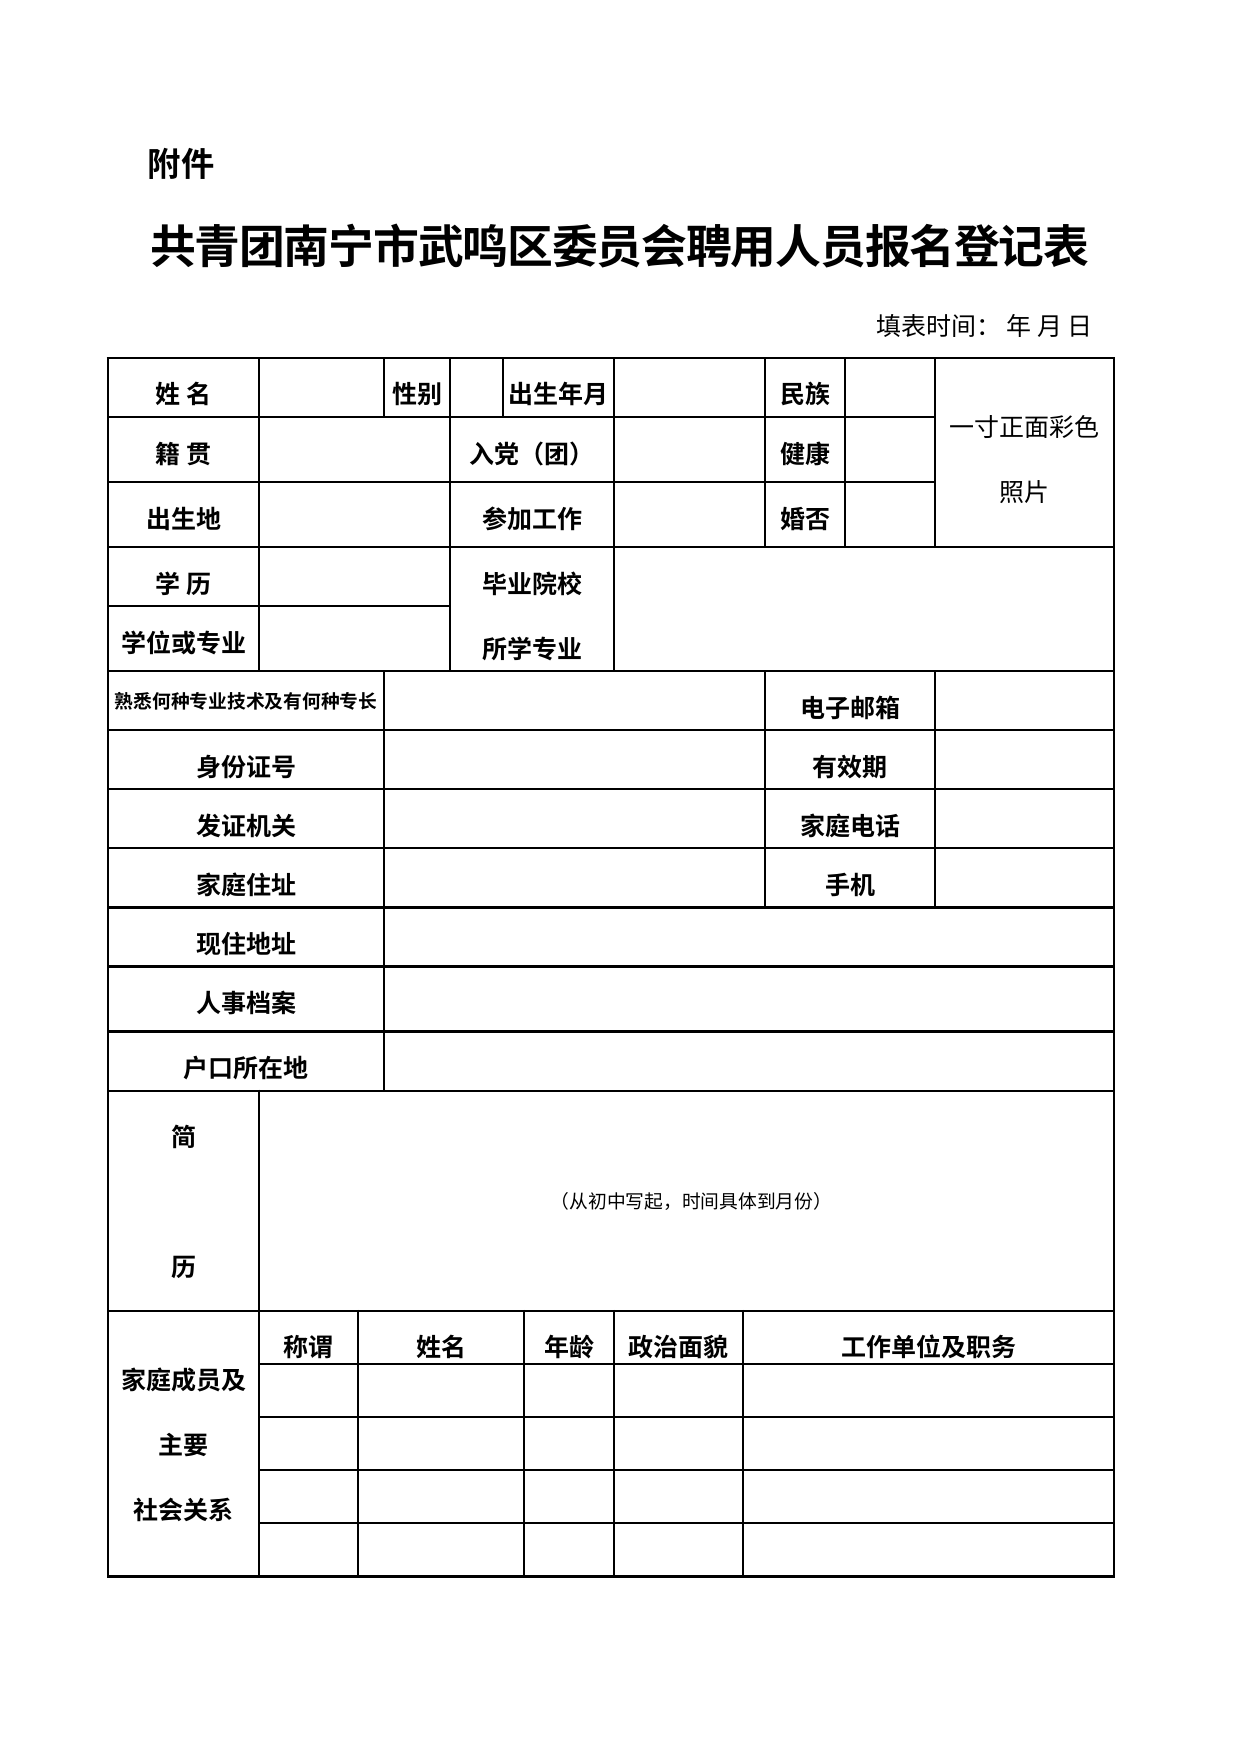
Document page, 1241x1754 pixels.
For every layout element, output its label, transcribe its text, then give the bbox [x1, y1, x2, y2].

table_cell [615, 548, 1113, 670]
table_cell [260, 1418, 357, 1469]
table_cell [615, 1365, 742, 1416]
table_cell [359, 1365, 523, 1416]
table_cell [846, 483, 934, 546]
table_header 出生年月 [504, 359, 613, 416]
table_header 民族 [766, 359, 844, 416]
table_cell 姓名 [359, 1312, 523, 1363]
table_cell 籍 贯 [109, 418, 258, 481]
table_cell [385, 968, 1113, 1030]
table_cell 家庭成员及主要 社会关系 [109, 1312, 258, 1575]
table_cell 现住地址 [109, 909, 383, 965]
table_cell [615, 1418, 742, 1469]
table_cell [385, 909, 1113, 965]
table_cell 年龄 [525, 1312, 613, 1363]
table_cell 有效期 [766, 731, 934, 788]
table_cell 家庭住址 [109, 849, 383, 906]
table_cell 家庭电话 [766, 790, 934, 847]
table_cell 户口所在地 [109, 1033, 383, 1089]
table_cell [260, 607, 449, 670]
table_cell [525, 1471, 613, 1522]
table_cell 政治面貌 [615, 1312, 742, 1363]
table_cell [615, 1471, 742, 1522]
table_cell 熟悉何种专业技术及有何种专长 [109, 672, 383, 729]
table_cell [744, 1418, 1113, 1469]
table_cell [936, 672, 1113, 729]
table_cell [615, 483, 764, 546]
table_cell [260, 548, 449, 605]
table_cell 发证机关 [109, 790, 383, 847]
table_cell 称谓 [260, 1312, 357, 1363]
table_cell [936, 790, 1113, 847]
table_cell 毕业院校 所学专业 [451, 548, 613, 670]
table_cell 入党（团） 时 间 [451, 418, 613, 481]
table_cell 学 历 [109, 548, 258, 605]
text 共青团南宁市武鸣区委员会聘用人员报名登记表 [148, 194, 1093, 292]
table_cell [260, 1471, 357, 1522]
table_cell [385, 672, 764, 729]
table_header [260, 359, 383, 416]
table_cell [615, 1524, 742, 1575]
table_cell [615, 418, 764, 481]
table_cell [385, 790, 764, 847]
table_header 一寸正面彩色照片 [936, 359, 1113, 546]
table_cell [525, 1365, 613, 1416]
table_cell [260, 1365, 357, 1416]
text 填表时间： 年 月 日 [148, 292, 1093, 357]
table_cell 手机 [766, 849, 934, 906]
table_cell [936, 731, 1113, 788]
table_cell 身份证号 [109, 731, 383, 788]
table_cell [260, 483, 449, 546]
table_cell 婚否 [766, 483, 844, 546]
table_cell [359, 1524, 523, 1575]
table_cell [385, 1033, 1113, 1089]
table_cell [744, 1471, 1113, 1522]
table_cell [744, 1524, 1113, 1575]
table_header 姓 名 [109, 359, 258, 416]
table_cell [260, 1524, 357, 1575]
table_cell [385, 849, 764, 906]
table_cell 电子邮箱 [766, 672, 934, 729]
table_header [846, 359, 934, 416]
table_cell （从初中写起，时间具体到月份） [260, 1092, 1113, 1310]
table_cell 健康 状况 [766, 418, 844, 481]
table_cell [936, 849, 1113, 906]
table_cell [525, 1418, 613, 1469]
table_cell 工作单位及职务 [744, 1312, 1113, 1363]
table_cell 简 历 [109, 1092, 258, 1310]
table_cell [525, 1524, 613, 1575]
table_header 性别 [385, 359, 449, 416]
text 附件 [148, 129, 1093, 194]
table_cell [744, 1365, 1113, 1416]
table_cell 出生地 [109, 483, 258, 546]
table_cell 人事档案 所在地、单位 [109, 968, 383, 1030]
table_cell [359, 1418, 523, 1469]
table_cell 学位或专业 技术职务 [109, 607, 258, 670]
table_cell 参加工作 时 间 [451, 483, 613, 546]
table_cell [260, 418, 449, 481]
table_header [615, 359, 764, 416]
table_header [451, 359, 502, 416]
table_cell [385, 731, 764, 788]
table_cell [359, 1471, 523, 1522]
table_cell [846, 418, 934, 481]
